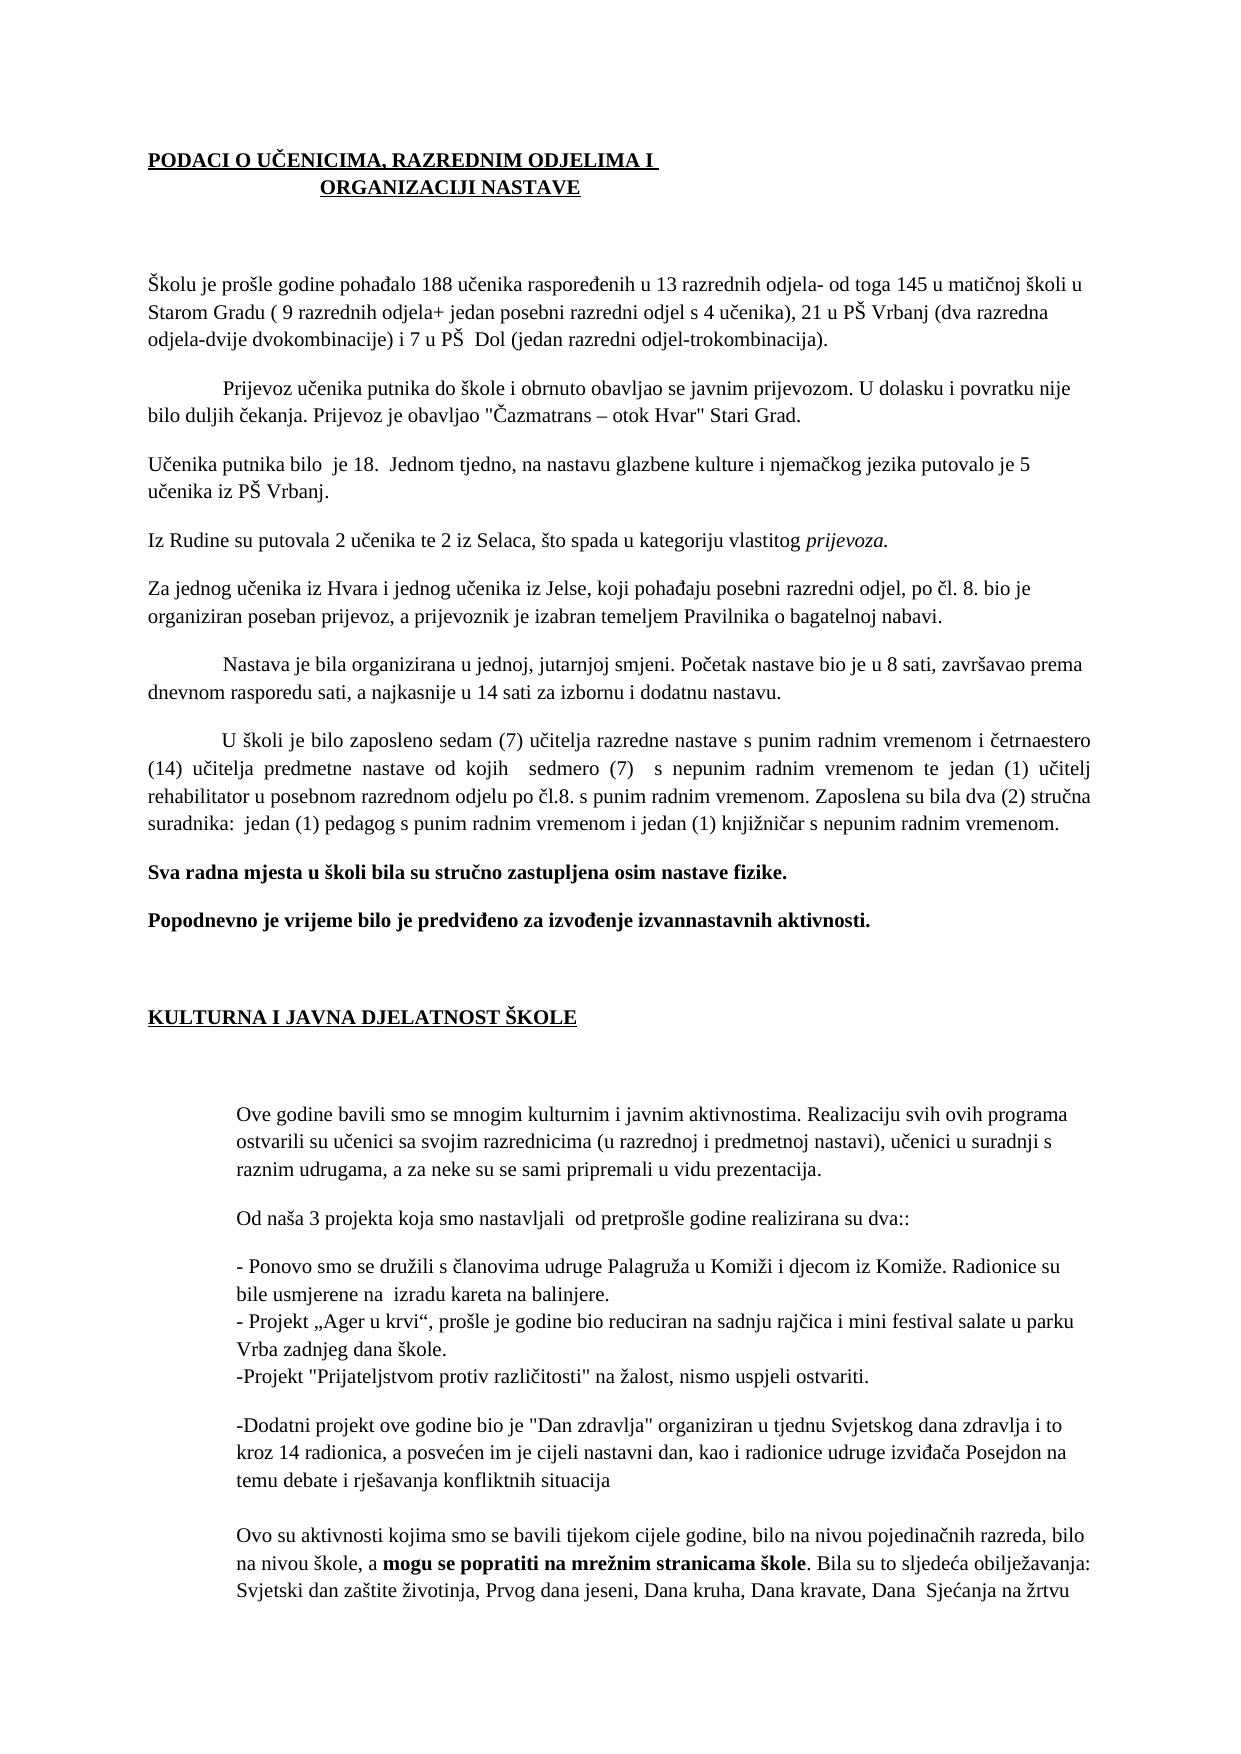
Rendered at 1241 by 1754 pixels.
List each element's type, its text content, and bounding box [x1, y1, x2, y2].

text Sva radna mjesta u školi bila su stručno zastupljena osim nastave fizike. [148, 859, 1093, 884]
text PODACI O UČENICIMA, RAZREDNIM ODJELIMA I ORGANIZACIJI NASTAVE [148, 148, 1093, 199]
text Za jednog učenika iz Hvara i jednog učenika iz Jelse, koji pohađaju posebni razredni odjel, po čl. 8. bio je organiziran poseban prijevoz, a prijevoznik je izabran temeljem Pravilnika o bagatelnoj nabavi. [148, 576, 1093, 628]
text U školi je bilo zaposleno sedam (7) učitelja razredne nastave s punim radnim vremenom i četrnaestero (14) učitelja predmetne nastave od kojih sedmero (7) s nepunim radnim vremenom te jedan (1) učitelj rehabilitator u posebnom razrednom odjelu po čl.8. s punim radnim vremenom. Zaposlena su bila dva (2) stručna suradnika: jedan (1) pedagog s punim radnim vremenom i jedan (1) knjižničar s nepunim radnim vremenom. [148, 728, 1093, 835]
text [236, 1413, 1093, 1602]
text Školu je prošle godine pohađalo 188 učenika raspoređenih u 13 razrednih odjela- od toga 145 u matičnoj školi u Starom Gradu ( 9 razrednih odjela+ jedan posebni razredni odjel s 4 učenika), 21 u PŠ Vrbanj (dva razredna odjela-dvije dvokombinacije) i 7 u PŠ Dol (jedan razredni odjel-trokombinacija). [148, 272, 1093, 351]
text Popodnevno je vrijeme bilo je predviđeno za izvođenje izvannastavnih aktivnosti. [148, 908, 1093, 932]
text Od naša 3 projekta koja smo nastavljali od pretprošle godine realizirana su dva:: [236, 1205, 1093, 1229]
text Iz Rudine su putovala 2 učenika te 2 iz Selaca, što spada u kategoriju vlastitog prijevoza. [148, 528, 1093, 552]
text Prijevoz učenika putnika do škole i obrnuto obavljao se javnim prijevozom. U dolasku i povratku nije bilo duljih čekanja. Prijevoz je obavljao "Čazmatrans – otok Hvar" Stari Grad. [148, 376, 1093, 427]
text - Ponovo smo se družili s članovima udruge Palagruža u Komiži i djecom iz Komiže. Radionice su bile usmjerene na izradu kareta na balinjere. - Projekt „Ager u krvi“, prošle je godine bio reduciran na sadnju rajčica i mini festival salate u parku Vrba zadnjeg dana škole. -Projekt "Prijateljstvom protiv različitosti" na žalost, nismo uspjeli ostvariti. [236, 1254, 1093, 1388]
text KULTURNA I JAVNA DJELATNOST ŠKOLE [148, 1005, 1093, 1029]
text Učenika putnika bilo je 18. Jednom tjedno, na nastavu glazbene kulture i njemačkog jezika putovalo je 5 učenika iz PŠ Vrbanj. [148, 452, 1093, 503]
text Ove godine bavili smo se mnogim kulturnim i javnim aktivnostima. Realizaciju svih ovih programa ostvarili su učenici sa svojim razrednicima (u razrednoj i predmetnoj nastavi), učenici u suradnji s raznim udrugama, a za neke su se sami pripremali u vidu prezentacija. [236, 1102, 1093, 1181]
text Nastava je bila organizirana u jednoj, jutarnjoj smjeni. Početak nastave bio je u 8 sati, završavao prema dnevnom rasporedu sati, a najkasnije u 14 sati za izbornu i dodatnu nastavu. [148, 652, 1093, 704]
